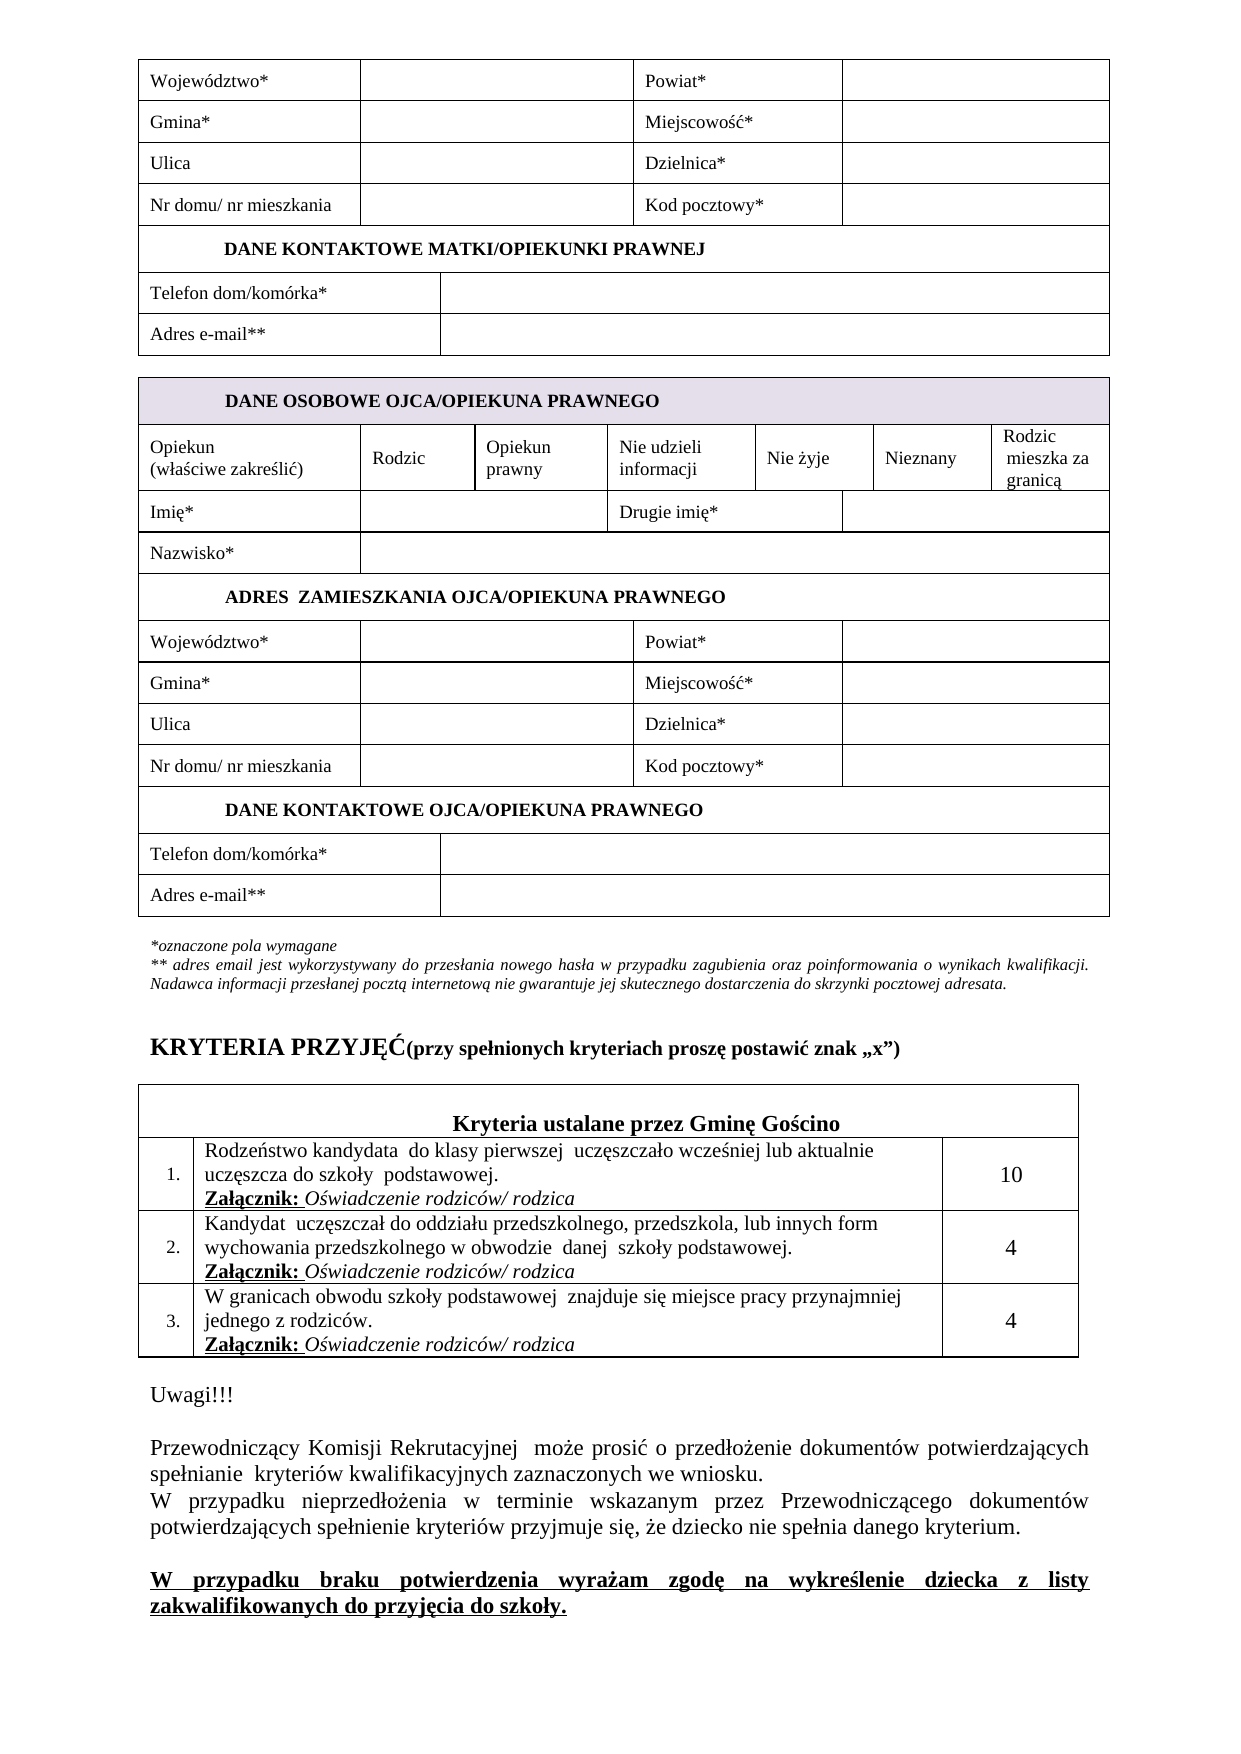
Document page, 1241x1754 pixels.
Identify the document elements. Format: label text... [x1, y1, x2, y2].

table_header Kryteria ustalane przez Gminę Gościno [139, 1085, 1078, 1137]
table_cell Telefon dom/komórka* [139, 273, 440, 313]
table_cell Rodzic [361, 425, 474, 490]
table_cell Nr domu/ nr mieszkania [139, 745, 360, 786]
table_cell Dzielnica* [634, 143, 842, 183]
table_cell [843, 491, 1109, 531]
table_cell DANE KONTAKTOWE OJCA/OPIEKUNA PRAWNEGO [139, 787, 1109, 833]
table_cell W granicach obwodu szkoły podstawowej znajduje się miejsce pracy przynajmniej jednego z rodziców. Załącznik: Oświadczenie rodziców/ rodzica [194, 1284, 942, 1356]
table_cell [361, 60, 633, 100]
table_cell 1. [139, 1138, 193, 1210]
table_cell Dzielnica* [634, 704, 842, 744]
table_cell Gmina* [139, 101, 360, 142]
table_cell Nr domu/ nr mieszkania [139, 184, 360, 224]
text ** adres email jest wykorzystywany do przesłania nowego hasła w przypadku zagubienia oraz poinformowania o wynikach kwalifikacji. Nadawca informacji przesłanej pocztą internetową nie gwarantuje jej skutecznego dostarczenia do skrzynki pocztowej adresata. [150, 955, 1090, 993]
table_cell Powiat* [634, 621, 842, 661]
text W przypadku braku potwierdzenia wyrażam zgodę na wykreślenie dziecka z listy zakwalifikowanych do przyjęcia do szkoły. [150, 1566, 1090, 1589]
table_cell Adres e-mail** [139, 314, 440, 354]
table_cell [843, 184, 1109, 224]
table_cell Rodzeństwo kandydata do klasy pierwszej uczęszczało wcześniej lub aktualnie uczęszcza do szkoły podstawowej. Załącznik: Oświadczenie rodziców/ rodzica [194, 1138, 942, 1210]
table_cell 4 [943, 1284, 1078, 1356]
table_cell [843, 101, 1109, 142]
text W przypadku nieprzedłożenia w terminie wskazanym przez Przewodniczącego dokumentów potwierdzających spełnienie kryteriów przyjmuje się, że dziecko nie spełnia danego kryterium. [150, 1487, 1090, 1539]
table_cell [361, 704, 633, 744]
table_cell Telefon dom/komórka* [139, 834, 440, 874]
table_cell Ulica [139, 704, 360, 744]
table_cell Drugie imię* [608, 491, 842, 531]
table_cell Opiekun (właściwe zakreślić) [139, 425, 360, 490]
table_cell Nazwisko* [139, 533, 360, 573]
table_cell [361, 184, 633, 224]
table_cell [441, 875, 1109, 916]
text *oznaczone pola wymagane [150, 936, 1090, 955]
text KRYTERIA PRZYJĘĆ(przy spełnionych kryteriach proszę postawić znak „x”) [150, 1032, 1090, 1060]
table_cell [361, 663, 633, 703]
table_cell 10 [943, 1138, 1078, 1210]
table_cell [441, 834, 1109, 874]
table_cell Nie udzieli informacji [608, 425, 755, 490]
table_cell Adres e-mail** [139, 875, 440, 916]
table_cell [843, 663, 1109, 703]
table_cell 3. [139, 1284, 193, 1356]
table_cell [361, 621, 633, 661]
table_cell [843, 621, 1109, 661]
table_cell [361, 745, 633, 786]
table_header DANE OSOBOWE OJCA/OPIEKUNA PRAWNEGO [139, 378, 1109, 424]
table_cell [843, 143, 1109, 183]
table_cell Ulica [139, 143, 360, 183]
table_cell Województwo* [139, 60, 360, 100]
table_cell [843, 704, 1109, 744]
table_cell Miejscowość* [634, 663, 842, 703]
table_cell Rodzic mieszka za granicą [992, 425, 1109, 490]
text Uwagi!!! [150, 1381, 1090, 1408]
table_cell [361, 143, 633, 183]
table_cell 4 [943, 1211, 1078, 1283]
table_cell Gmina* [139, 663, 360, 703]
table_cell 2. [139, 1211, 193, 1283]
table_cell Miejscowość* [634, 101, 842, 142]
table_cell [441, 314, 1109, 354]
table_cell [361, 533, 1109, 573]
table_cell [361, 101, 633, 142]
table_cell [843, 745, 1109, 786]
table_cell Nieznany [874, 425, 991, 490]
table_cell [361, 491, 607, 531]
table_cell Kod pocztowy* [634, 745, 842, 786]
table_cell Kandydat uczęszczał do oddziału przedszkolnego, przedszkola, lub innych form wychowania przedszkolnego w obwodzie danej szkoły podstawowej. Załącznik: Oświadczenie rodziców/ rodzica [194, 1211, 942, 1283]
table_cell Województwo* [139, 621, 360, 661]
table_cell [441, 273, 1109, 313]
table_cell Imię* [139, 491, 360, 531]
table_cell Opiekun prawny [476, 425, 607, 490]
table_cell Nie żyje [756, 425, 873, 490]
table_cell Kod pocztowy* [634, 184, 842, 224]
text Przewodniczący Komisji Rekrutacyjnej może prosić o przedłożenie dokumentów potwierdzających spełnianie kryteriów kwalifikacyjnych zaznaczonych we wniosku. [150, 1434, 1090, 1487]
table_cell DANE KONTAKTOWE MATKI/OPIEKUNKI PRAWNEJ [139, 226, 1109, 272]
table_cell ADRES ZAMIESZKANIA OJCA/OPIEKUNA PRAWNEGO [139, 574, 1109, 620]
text W przypadku braku potwierdzenia wyrażam zgodę na wykreślenie dziecka z listy zakwalifikowanych do przyjęcia do szkoły. [150, 1590, 1090, 1619]
table_cell Powiat* [634, 60, 842, 100]
table_cell [843, 60, 1109, 100]
